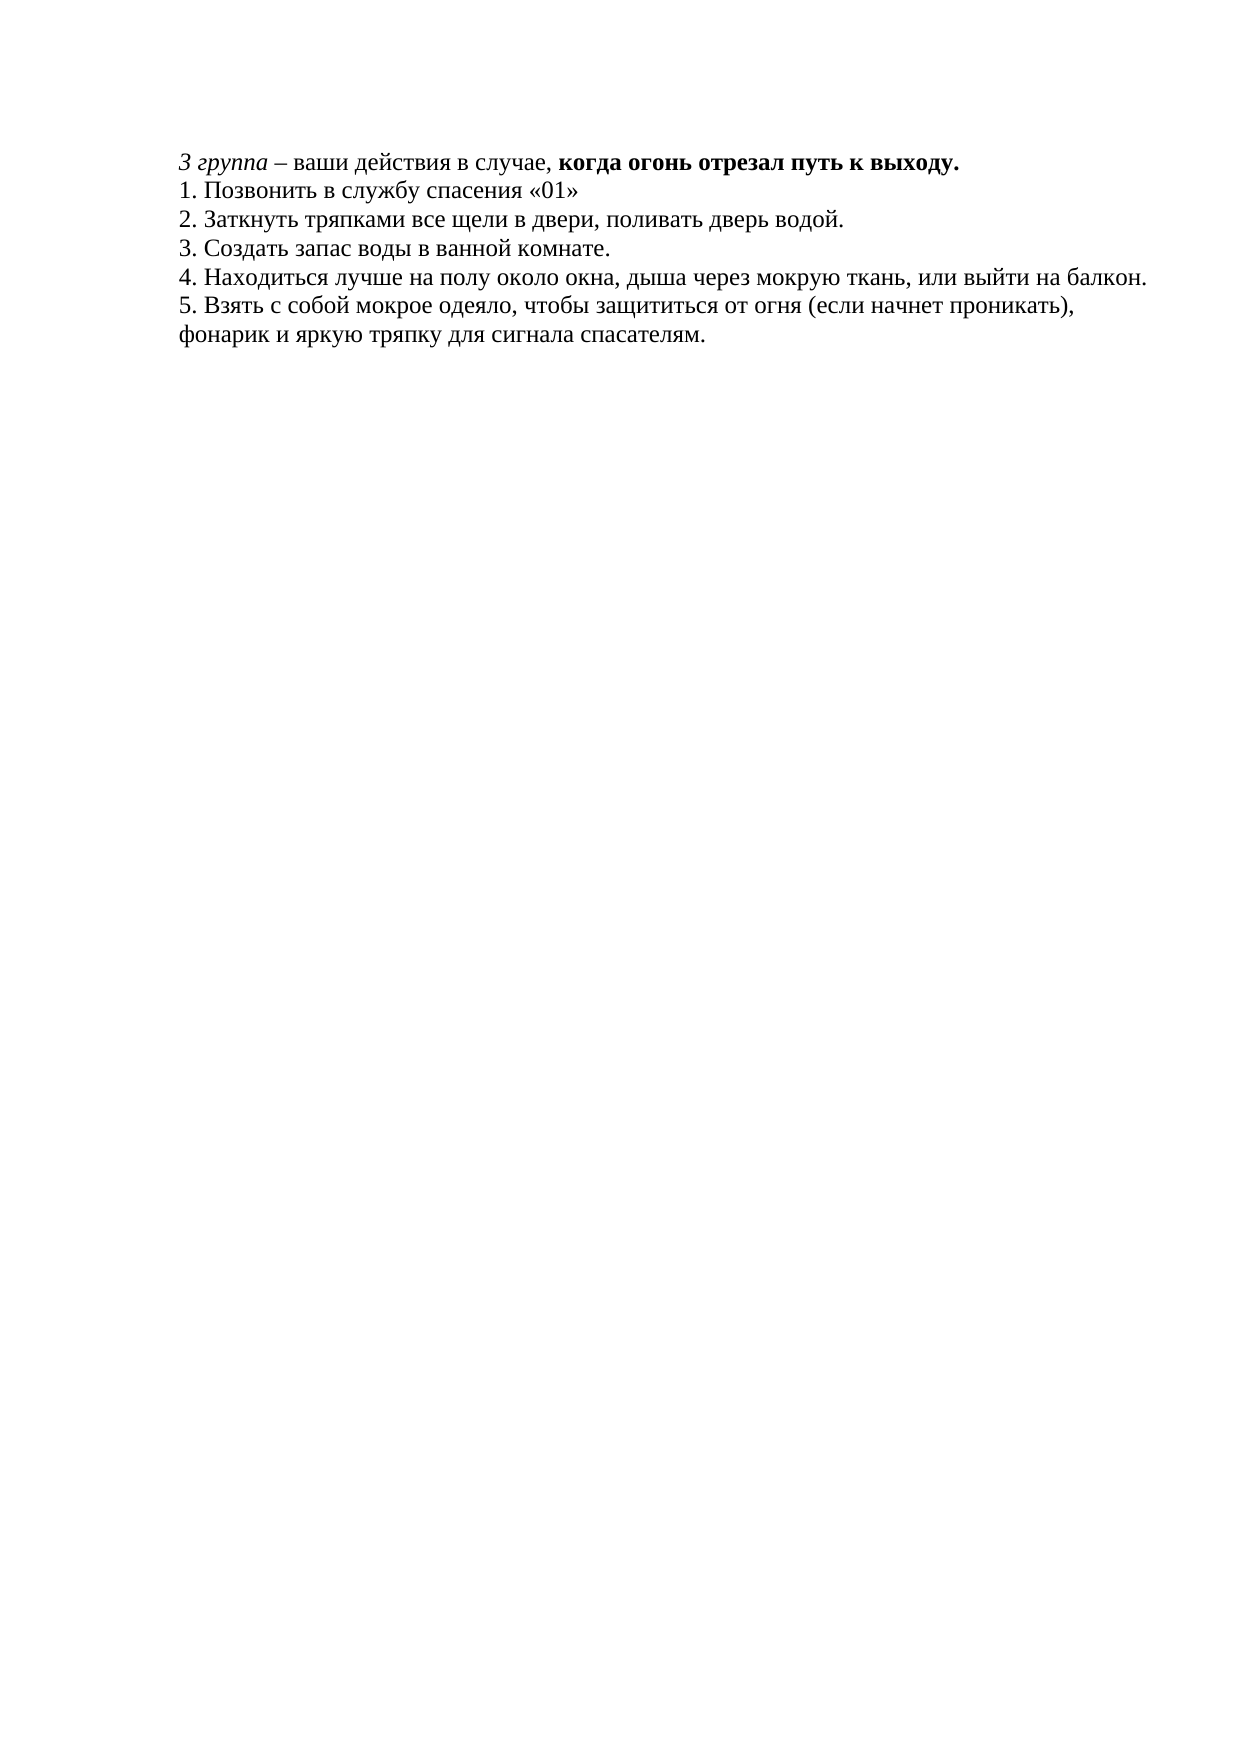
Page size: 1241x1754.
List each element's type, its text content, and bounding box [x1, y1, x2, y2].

list 3 группа – ваши действия в случае, когда огонь отрезал путь к выходу. [178, 147, 1152, 176]
list 1. Позвонить в службу спасения «01» 2. Заткнуть тряпками все щели в двери, поливать дверь водой. 3. Создать запас воды в ванной комнате. 4. Находиться лучше на полу около окна, дыша через мокрую ткань, или выйти на балкон. 5. Взять с собой мокрое одеяло, чтобы защититься от огня (если начнет проникать), фонарик и яркую тряпку для сигнала спасателям. [178, 176, 1152, 348]
